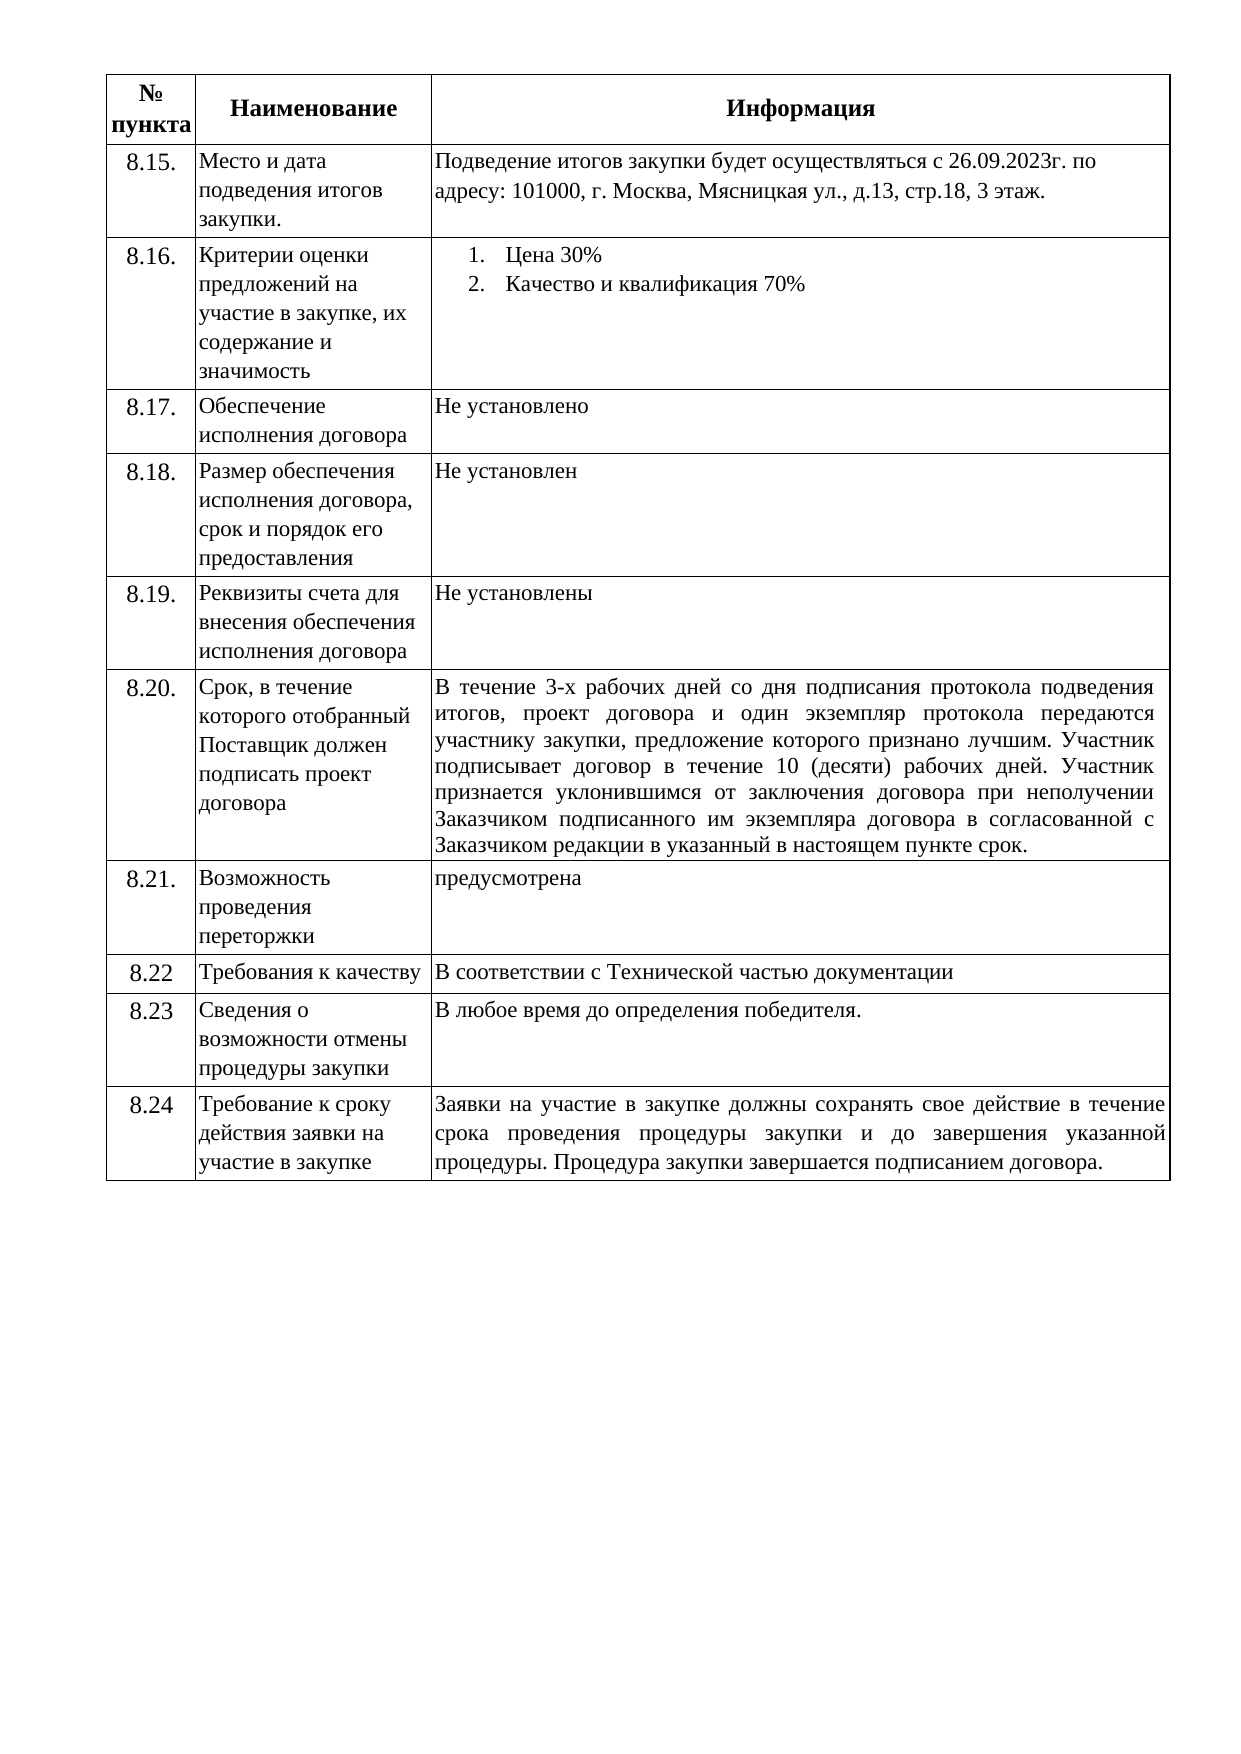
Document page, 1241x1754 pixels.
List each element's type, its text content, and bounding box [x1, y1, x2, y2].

table_cell Срок, в течение которого отобранный Поставщик должен подписать проект договора [196, 670, 431, 860]
table_cell Не установлен [432, 454, 1169, 576]
table_cell 8.23 [107, 994, 195, 1086]
table_cell Возможность проведения переторжки [196, 861, 431, 954]
table_header № пункта [107, 75, 195, 143]
table_cell 8.18. [107, 454, 195, 576]
table_cell Цена 30% Качество и квалификация 70% [432, 238, 1169, 388]
table_cell Реквизиты счета для внесения обеспечения исполнения договора [196, 577, 431, 669]
table_header Наименование [196, 75, 431, 143]
table_cell Требование к сроку действия заявки на участие в закупке [196, 1087, 431, 1179]
table_cell 8.17. [107, 390, 195, 453]
table_cell Размер обеспечения исполнения договора, срок и порядок его предоставления [196, 454, 431, 576]
table_cell 8.21. [107, 861, 195, 954]
table_cell 8.16. [107, 238, 195, 388]
table_cell 8.15. [107, 145, 195, 237]
table_cell Не установлено [432, 390, 1169, 453]
table_cell 8.22 [107, 955, 195, 992]
table_cell Требования к качеству [196, 955, 431, 992]
table_header Информация [432, 75, 1169, 143]
table_cell 8.19. [107, 577, 195, 669]
table_cell Обеспечение исполнения договора [196, 390, 431, 453]
table_cell Заявки на участие в закупке должны сохранять свое действие в течение срока проведения процедуры закупки и до завершения указанной процедуры. Процедура закупки завершается подписанием договора. [432, 1087, 1169, 1179]
table_cell предусмотрена [432, 861, 1169, 954]
table_cell 8.20. [107, 670, 195, 860]
table_cell Критерии оценки предложений на участие в закупке, их содержание и значимость [196, 238, 431, 388]
table_cell Место и дата подведения итогов закупки. [196, 145, 431, 237]
table_cell В течение 3-х рабочих дней со дня подписания протокола подведения итогов, проект договора и один экземпляр протокола передаются участнику закупки, предложение которого признано лучшим. Участник подписывает договор в течение 10 (десяти) рабочих дней. Участник признается уклонившимся от заключения договора при неполучении Заказчиком подписанного им экземпляра договора в согласованной с Заказчиком редакции в указанный в настоящем пункте срок. [432, 670, 1169, 860]
table_cell Не установлены [432, 577, 1169, 669]
table_cell Подведение итогов закупки будет осуществляться с 26.09.2023г. по адресу: 101000, г. Москва, Мясницкая ул., д.13, стр.18, 3 этаж. [432, 145, 1169, 237]
table_cell В любое время до определения победителя. [432, 994, 1169, 1086]
table_cell 8.24 [107, 1087, 195, 1179]
table_cell В соответствии с Технической частью документации [432, 955, 1169, 992]
table_cell Сведения о возможности отмены процедуры закупки [196, 994, 431, 1086]
